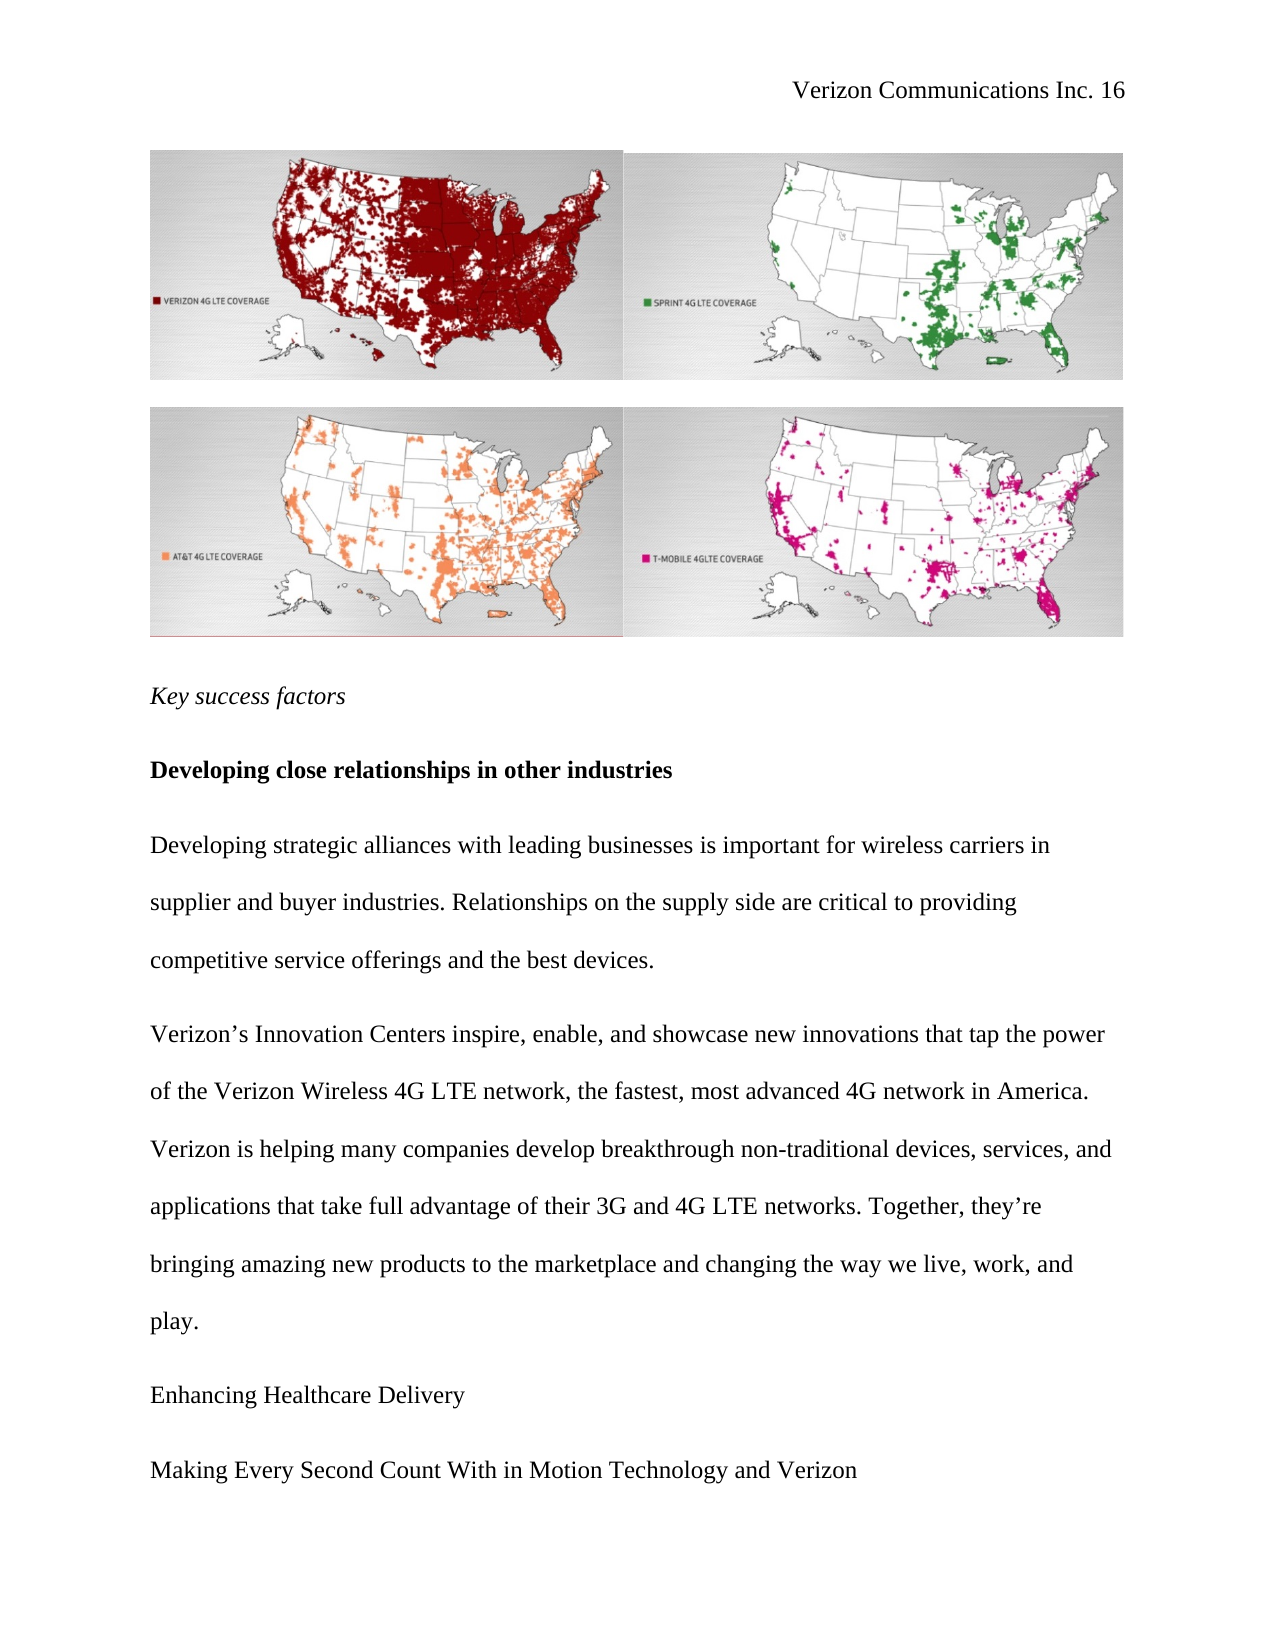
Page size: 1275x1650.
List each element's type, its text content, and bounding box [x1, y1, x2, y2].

text Developing close relationships in other industries [150, 756, 1125, 784]
text Developing strategic alliances with leading businesses is important for wireless carriers in supplier and buyer industries. Relationships on the supply side are critical to providing competitive service offerings and the best devices. [150, 830, 1125, 973]
text Making Every Second Count With in Motion Technology and Verizon [150, 1455, 1125, 1483]
picture [150, 407, 1124, 637]
text Verizon’s Innovation Centers inspire, enable, and showcase new innovations that tap the power of the Verizon Wireless 4G LTE network, the fastest, most advanced 4G network in America. Verizon is helping many companies develop breakthrough non-traditional devices, services, and applications that take full advantage of their 3G and 4G LTE networks. Together, they’re bringing amazing new products to the marketplace and changing the way we live, work, and play. [150, 1019, 1125, 1335]
text Key success factors [150, 681, 1125, 710]
picture [150, 150, 1123, 380]
text Enhancing Healthcare Delivery [150, 1381, 1125, 1409]
